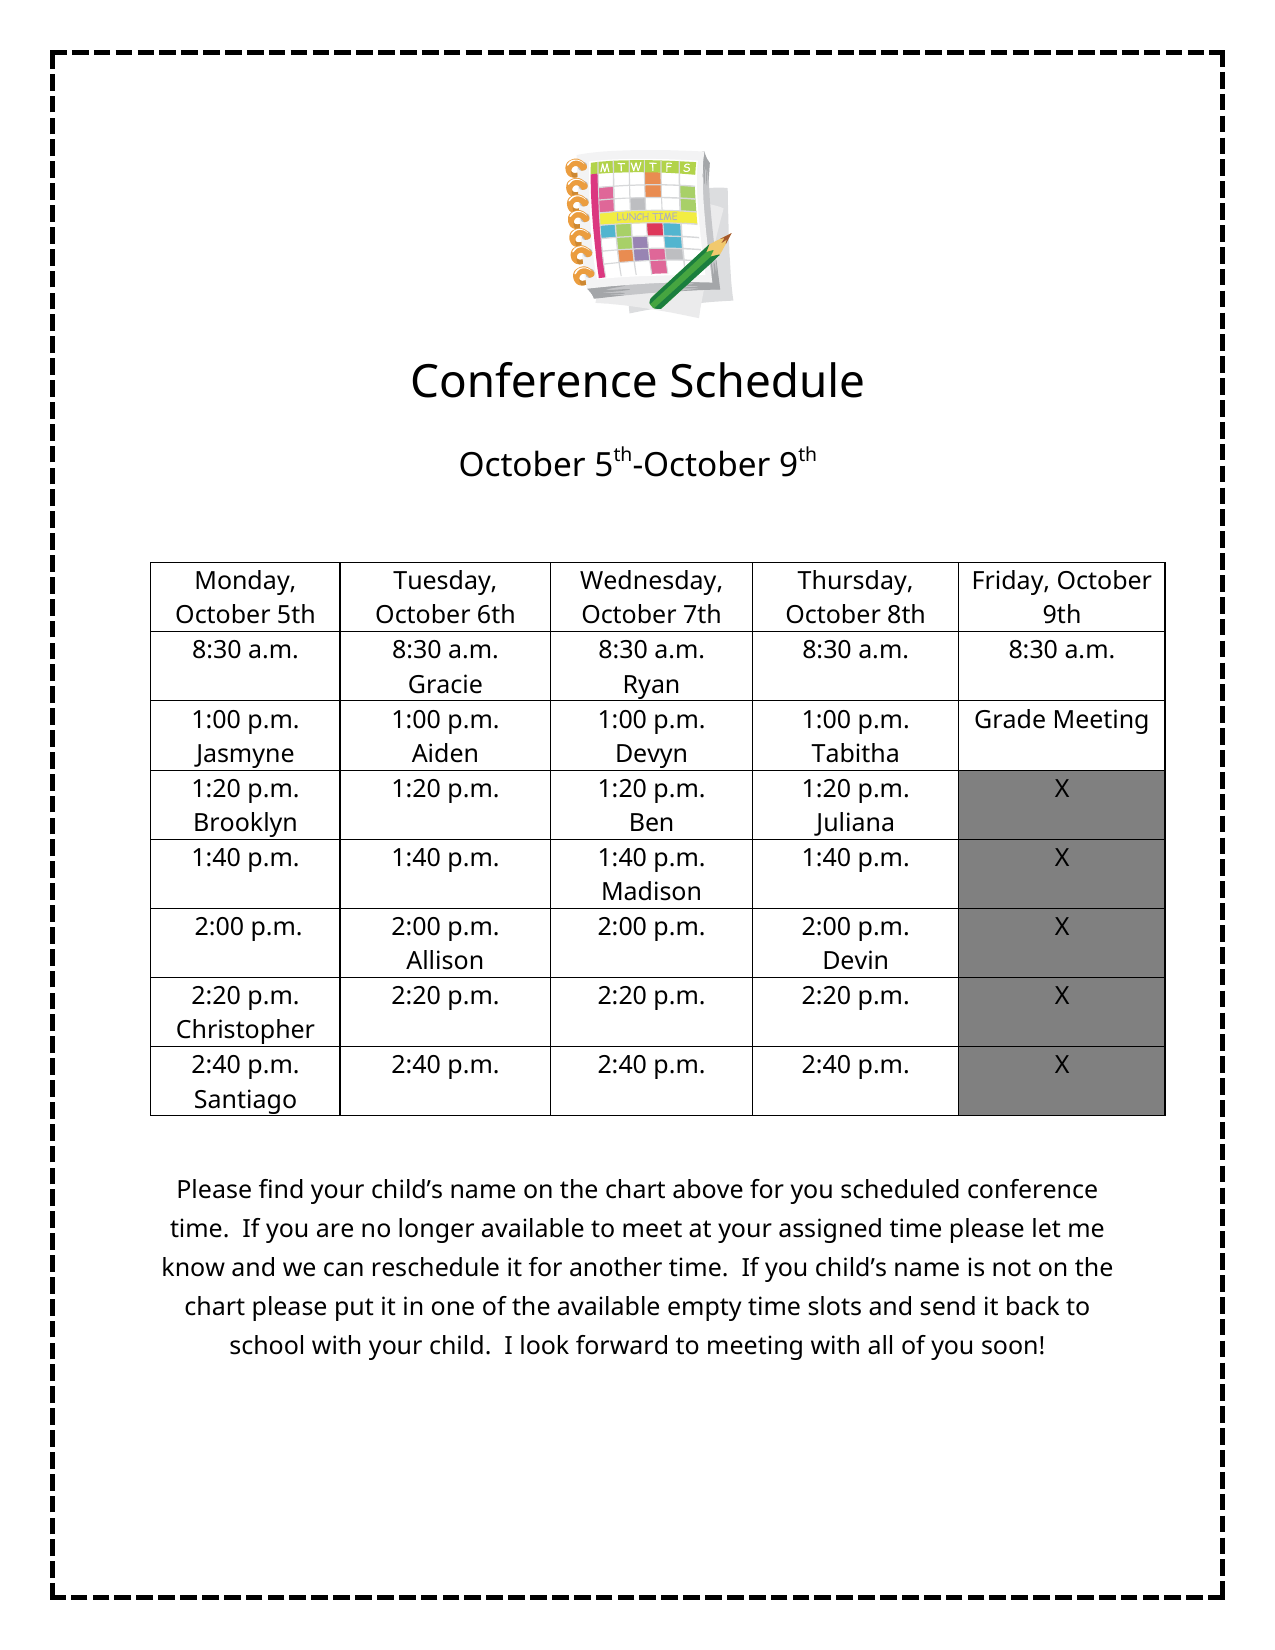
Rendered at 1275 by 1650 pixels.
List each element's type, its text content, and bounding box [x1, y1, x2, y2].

table_cell 1:20 p.m. Juliana [753, 771, 958, 839]
table_cell 2:40 p.m. [753, 1047, 958, 1115]
table_cell X [959, 978, 1164, 1046]
table_header Wednesday, October 7th [551, 563, 752, 631]
table_cell 1:40 p.m. [151, 840, 339, 908]
table_cell 2:00 p.m. Devin [753, 909, 958, 977]
table_cell 2:20 p.m. Christopher [151, 978, 339, 1046]
table_cell X [959, 909, 1164, 977]
table_cell 1:40 p.m. [341, 840, 550, 908]
table_cell 2:20 p.m. [551, 978, 752, 1046]
table_cell 2:40 p.m. [341, 1047, 550, 1115]
table_cell 1:20 p.m. Brooklyn [151, 771, 339, 839]
table_cell 1:00 p.m. Jasmyne [151, 701, 339, 769]
table_cell 8:30 a.m. [753, 632, 958, 700]
table_cell 1:40 p.m. [753, 840, 958, 908]
text Please find your child’s name on the chart above for you scheduled conference time. If you are no longer available to meet at your assigned time please let me know and we can reschedule it for another time. If you child’s name is not on the chart please put it in one of the available empty time slots and send it back to school with your child. I look forward to meeting with all of you soon! [150, 1171, 1125, 1362]
table_header Monday, October 5th [151, 563, 339, 631]
table_cell 2:40 p.m. [551, 1047, 752, 1115]
table_cell 8:30 a.m. [151, 632, 339, 700]
table_cell 2:20 p.m. [753, 978, 958, 1046]
table_header Thursday, October 8th [753, 563, 958, 631]
table_cell Grade Meeting [959, 701, 1164, 769]
table_cell 2:20 p.m. [341, 978, 550, 1046]
table_cell 1:00 p.m. Devyn [551, 701, 752, 769]
table_cell 8:30 a.m. Ryan [551, 632, 752, 700]
text Conference Schedule [150, 348, 1125, 411]
table_cell 1:40 p.m. Madison [551, 840, 752, 908]
table_header Tuesday, October 6th [341, 563, 550, 631]
text October 5th-October 9th [150, 441, 1125, 486]
table_cell 1:20 p.m. [341, 771, 550, 839]
table_cell 2:00 p.m. [551, 909, 752, 977]
table_cell 2:00 p.m. Allison [341, 909, 550, 977]
table_cell 8:30 a.m. Gracie [341, 632, 550, 700]
table_cell 8:30 a.m. [959, 632, 1164, 700]
table_cell 2:00 p.m. [151, 909, 339, 977]
table_header Friday, October 9th [959, 563, 1164, 631]
table_cell 1:00 p.m. Tabitha [753, 701, 958, 769]
table_cell 2:40 p.m. Santiago [151, 1047, 339, 1115]
table_cell X [959, 1047, 1164, 1115]
table_cell X [959, 840, 1164, 908]
table_cell X [959, 771, 1164, 839]
table_cell 1:00 p.m. Aiden [341, 701, 550, 769]
table_cell 1:20 p.m. Ben [551, 771, 752, 839]
